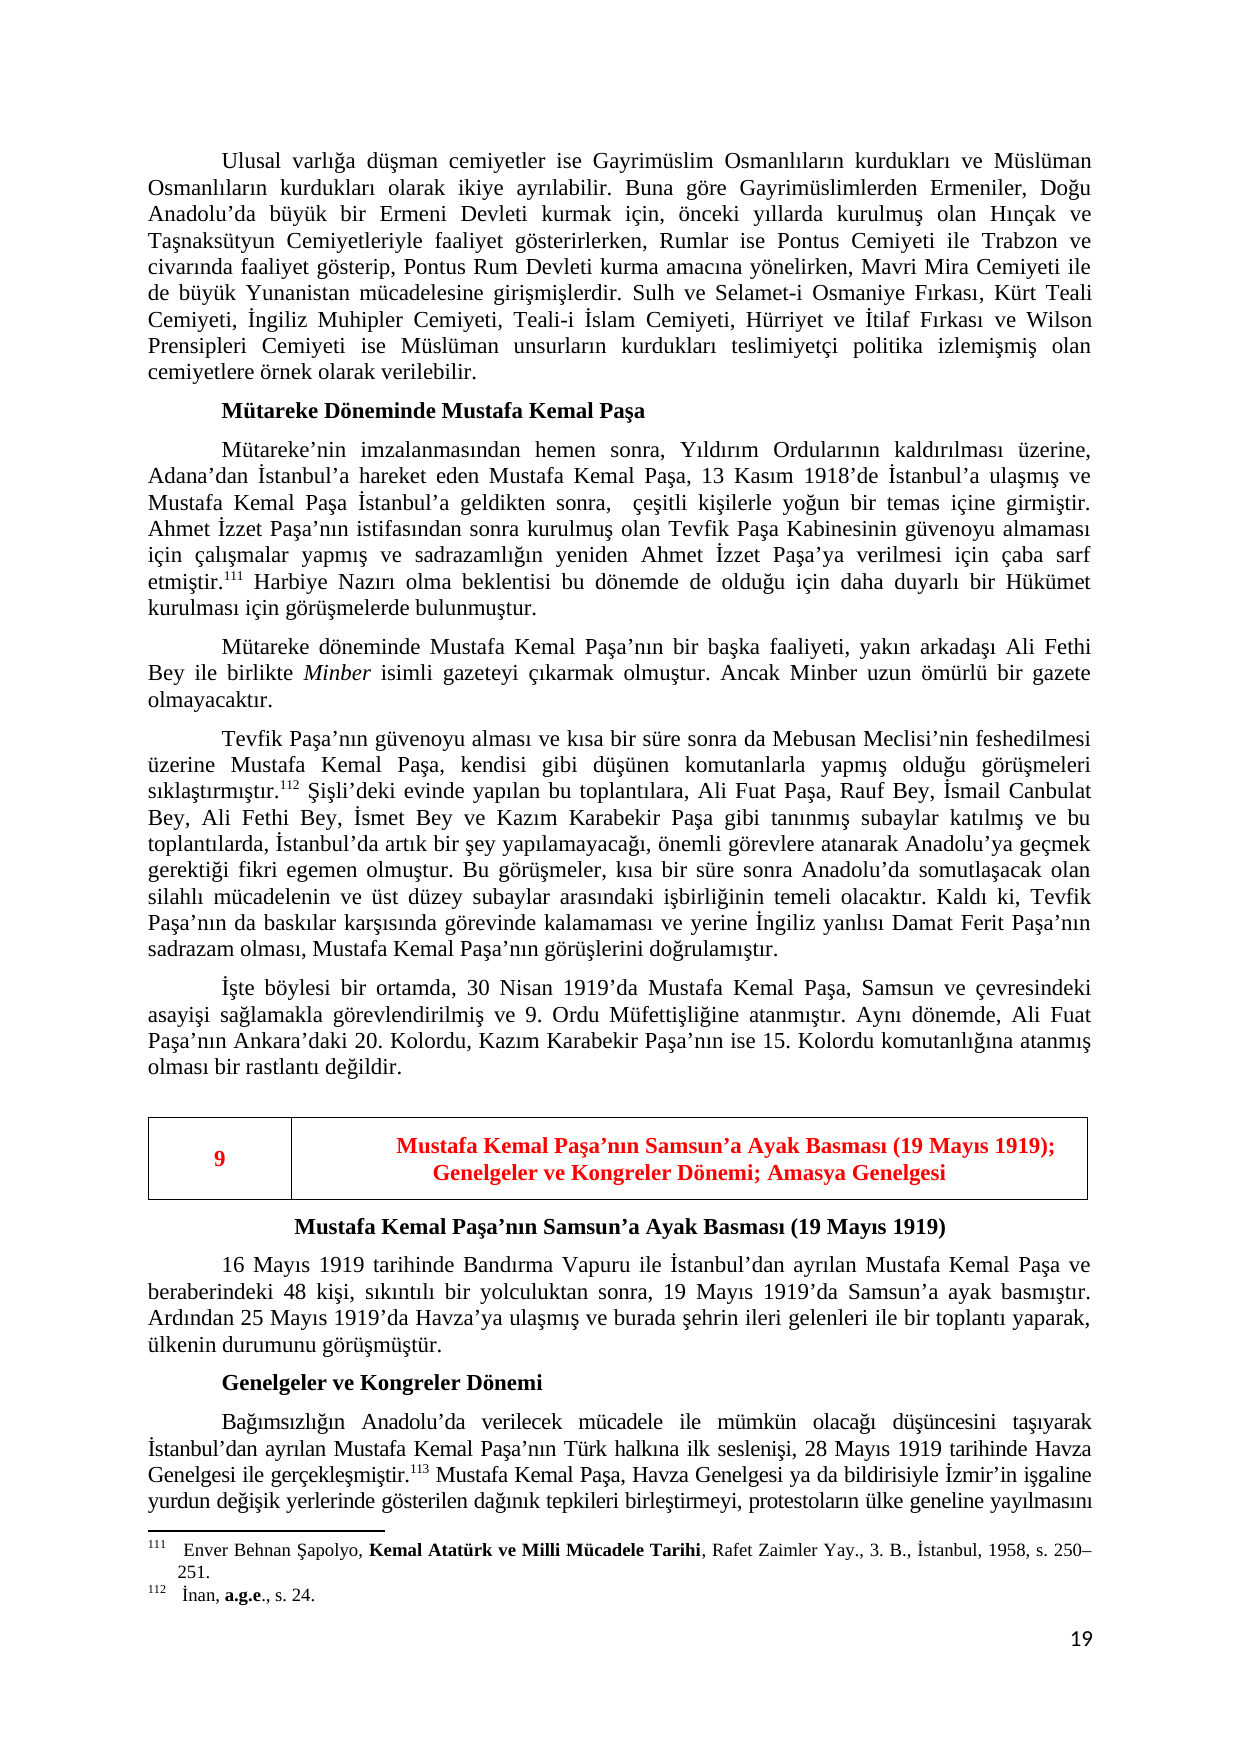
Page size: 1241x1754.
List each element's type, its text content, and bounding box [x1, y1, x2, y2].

text Ulusal varlığa düşman cemiyetler ise Gayrimüslim Osmanlıların kurdukları ve Müslüman Osmanlıların kurdukları olarak ikiye ayrılabilir. Buna göre Gayrimüslimlerden Ermeniler, Doğu Anadolu’da büyük bir Ermeni Devleti kurmak için, önceki yıllarda kurulmuş olan Hınçak ve Taşnaksütyun Cemiyetleriyle faaliyet gösterirlerken, Rumlar ise Pontus Cemiyeti ile Trabzon ve civarında faaliyet gösterip, Pontus Rum Devleti kurma amacına yönelirken, Mavri Mira Cemiyeti ile de büyük Yunanistan mücadelesine girişmişlerdir. Sulh ve Selamet-i Osmaniye Fırkası, Kürt Teali Cemiyeti, İngiliz Muhipler Cemiyeti, Teali-i İslam Cemiyeti, Hürriyet ve İtilaf Fırkası ve Wilson Prensipleri Cemiyeti ise Müslüman unsurların kurdukları teslimiyetçi politika izlemişmiş olan cemiyetlere örnek olarak verilebilir. [148, 148, 1093, 385]
text Mütareke Döneminde Mustafa Kemal Paşa [148, 397, 1093, 424]
table_header Mustafa Kemal Paşa’nın Samsun’a Ayak Basması (19 Mayıs 1919); Genelgeler ve Kongreler Dönemi; Amasya Genelgesi [292, 1118, 1087, 1199]
text Mustafa Kemal Paşa’nın Samsun’a Ayak Basması (19 Mayıs 1919) [148, 1213, 1093, 1239]
text Mütareke’nin imzalanmasından hemen sonra, Yıldırım Ordularının kaldırılması üzerine, Adana’dan İstanbul’a hareket eden Mustafa Kemal Paşa, 13 Kasım 1918’de İstanbul’a ulaşmış ve Mustafa Kemal Paşa İstanbul’a geldikten sonra, çeşitli kişilerle yoğun bir temas içine girmiştir. Ahmet İzzet Paşa’nın istifasından sonra kurulmuş olan Tevfik Paşa Kabinesinin güvenoyu almaması için çalışmalar yapmış ve sadrazamlığın yeniden Ahmet İzzet Paşa’ya verilmesi için çaba sarf etmiştir. Harbiye Nazırı olma beklentisi bu dönemde de olduğu için daha duyarlı bir Hükümet kurulması için görüşmelerde bulunmuştur. [148, 436, 1093, 621]
text Tevfik Paşa’nın güvenoyu alması ve kısa bir süre sonra da Mebusan Meclisi’nin feshedilmesi üzerine Mustafa Kemal Paşa, kendisi gibi düşünen komutanlarla yapmış olduğu görüşmeleri sıklaştırmıştır. Şişli’deki evinde yapılan bu toplantılara, Ali Fuat Paşa, Rauf Bey, İsmail Canbulat Bey, Ali Fethi Bey, İsmet Bey ve Kazım Karabekir Paşa gibi tanınmış subaylar katılmış ve bu toplantılarda, İstanbul’da artık bir şey yapılamayacağı, önemli görevlere atanarak Anadolu’ya geçmek gerektiği fikri egemen olmuştur. Bu görüşmeler, kısa bir süre sonra Anadolu’da somutlaşacak olan silahlı mücadelenin ve üst düzey subaylar arasındaki işbirliğinin temeli olacaktır. Kaldı ki, Tevfik Paşa’nın da baskılar karşısında görevinde kalamaması ve yerine İngiliz yanlısı Damat Ferit Paşa’nın sadrazam olması, Mustafa Kemal Paşa’nın görüşlerini doğrulamıştır. [148, 725, 1093, 962]
text 16 Mayıs 1919 tarihinde Bandırma Vapuru ile İstanbul’dan ayrılan Mustafa Kemal Paşa ve beraberindeki 48 kişi, sıkıntılı bir yolculuktan sonra, 19 Mayıs 1919’da Samsun’a ayak basmıştır. Ardından 25 Mayıs 1919’da Havza’ya ulaşmış ve burada şehrin ileri gelenleri ile bir toplantı yaparak, ülkenin durumunu görüşmüştür. [148, 1252, 1093, 1357]
text Genelgeler ve Kongreler Dönemi [148, 1369, 1093, 1396]
text İşte böylesi bir ortamda, 30 Nisan 1919’da Mustafa Kemal Paşa, Samsun ve çevresindeki asayişi sağlamakla görevlendirilmiş ve 9. Ordu Müfettişliğine atanmıştır. Aynı dönemde, Ali Fuat Paşa’nın Ankara’daki 20. Kolordu, Kazım Karabekir Paşa’nın ise 15. Kolordu komutanlığına atanmış olması bir rastlantı değildir. [148, 974, 1093, 1080]
table_header 9 [149, 1118, 291, 1199]
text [148, 1408, 1093, 1514]
text Mütareke döneminde Mustafa Kemal Paşa’nın bir başka faaliyeti, yakın arkadaşı Ali Fethi Bey ile birlikte Minber isimli gazeteyi çıkarmak olmuştur. Ancak Minber uzun ömürlü bir gazete olmayacaktır. [148, 633, 1093, 712]
